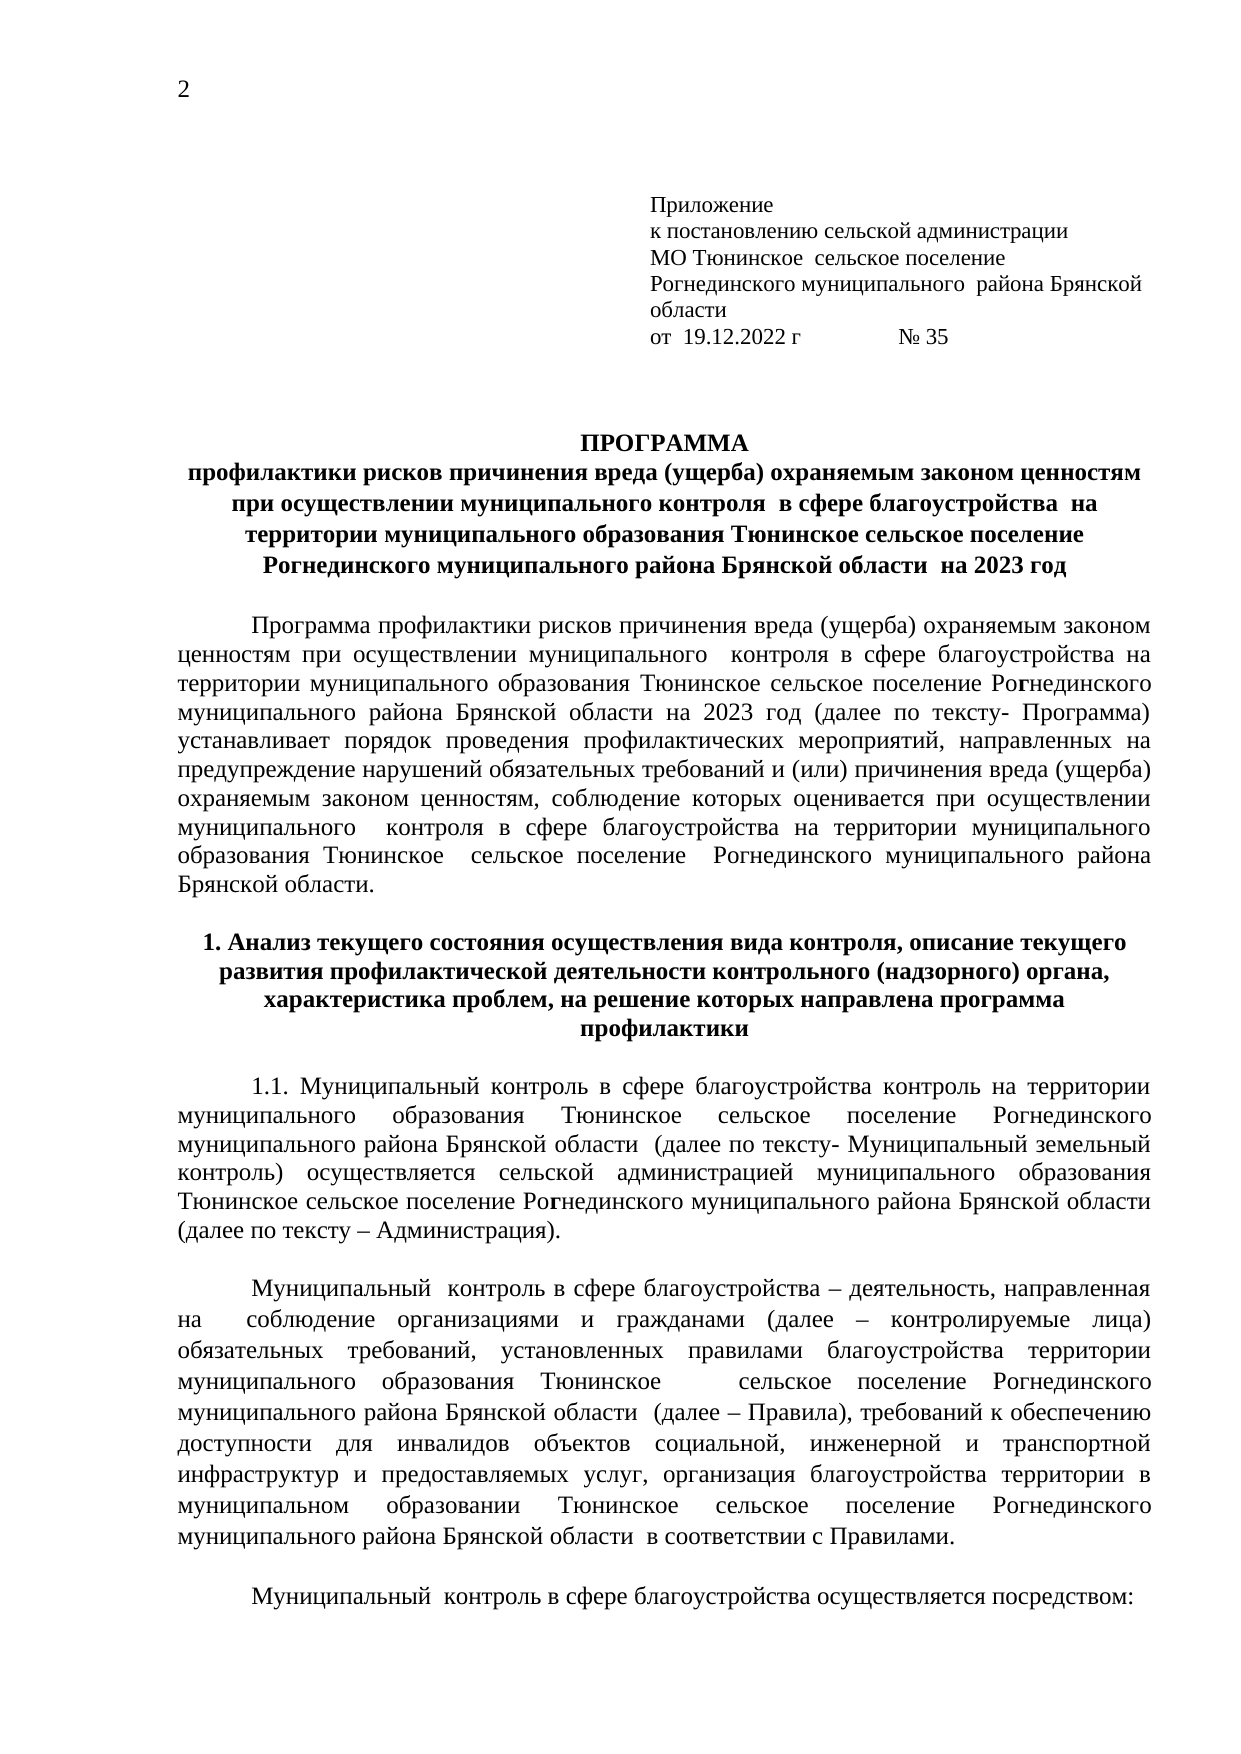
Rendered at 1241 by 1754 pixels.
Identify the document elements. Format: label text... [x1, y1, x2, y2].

text 1. Анализ текущего состояния осуществления вида контроля, описание текущего развития профилактической деятельности контрольного (надзорного) органа, характеристика проблем, на решение которых направлена программа профилактики [177, 927, 1152, 1042]
text Муниципальный контроль в сфере благоустройства осуществляется посредством: [177, 1581, 1152, 1610]
text 1.1. Муниципальный контроль в сфере благоустройства контроль на территории муниципального образования Тюнинское сельское поселение Рогнединского муниципального района Брянской области (далее по тексту- Муниципальный земельный контроль) осуществляется сельской администрацией муниципального образования Тюнинское сельское поселение Рогнединского муниципального района Брянской области (далее по тексту – Администрация). [177, 1071, 1152, 1244]
text Муниципальный контроль в сфере благоустройства – деятельность, направленная на соблюдение организациями и гражданами (далее – контролируемые лица) обязательных требований, установленных правилами благоустройства территории муниципального образования Тюнинское сельское поселение Рогнединского муниципального района Брянской области (далее – Правила), требований к обеспечению доступности для инвалидов объектов социальной, инженерной и транспортной инфраструктур и предоставляемых услуг, организация благоустройства территории в муниципальном образовании Тюнинское сельское поселение Рогнединского муниципального района Брянской области в соответствии с Правилами. [177, 1273, 1152, 1550]
text МО Тюнинское сельское поселение Рогнединского муниципального района Брянской области [650, 244, 1152, 323]
text ПРОГРАММА [177, 428, 1152, 457]
text к постановлению сельской администрации [650, 217, 1152, 244]
text Программа профилактики рисков причинения вреда (ущерба) охраняемым законом ценностям при осуществлении муниципального контроля в сфере благоустройства на территории муниципального образования Тюнинское сельское поселение Рогнединского муниципального района Брянской области на 2023 год (далее по тексту- Программа) устанавливает порядок проведения профилактических мероприятий, направленных на предупреждение нарушений обязательных требований и (или) причинения вреда (ущерба) охраняемым законом ценностям, соблюдение которых оценивается при осуществлении муниципального контроля в сфере благоустройства на территории муниципального образования Тюнинское сельское поселение Рогнединского муниципального района Брянской области. [177, 610, 1152, 898]
text Приложение [650, 191, 1152, 217]
text профилактики рисков причинения вреда (ущерба) охраняемым законом ценностям при осуществлении муниципального контроля в сфере благоустройства на территории муниципального образования Тюнинское сельское поселение Рогнединского муниципального района Брянской области на 2023 год [177, 457, 1152, 579]
text от 19.12.2022 г № 35 [650, 323, 1152, 349]
